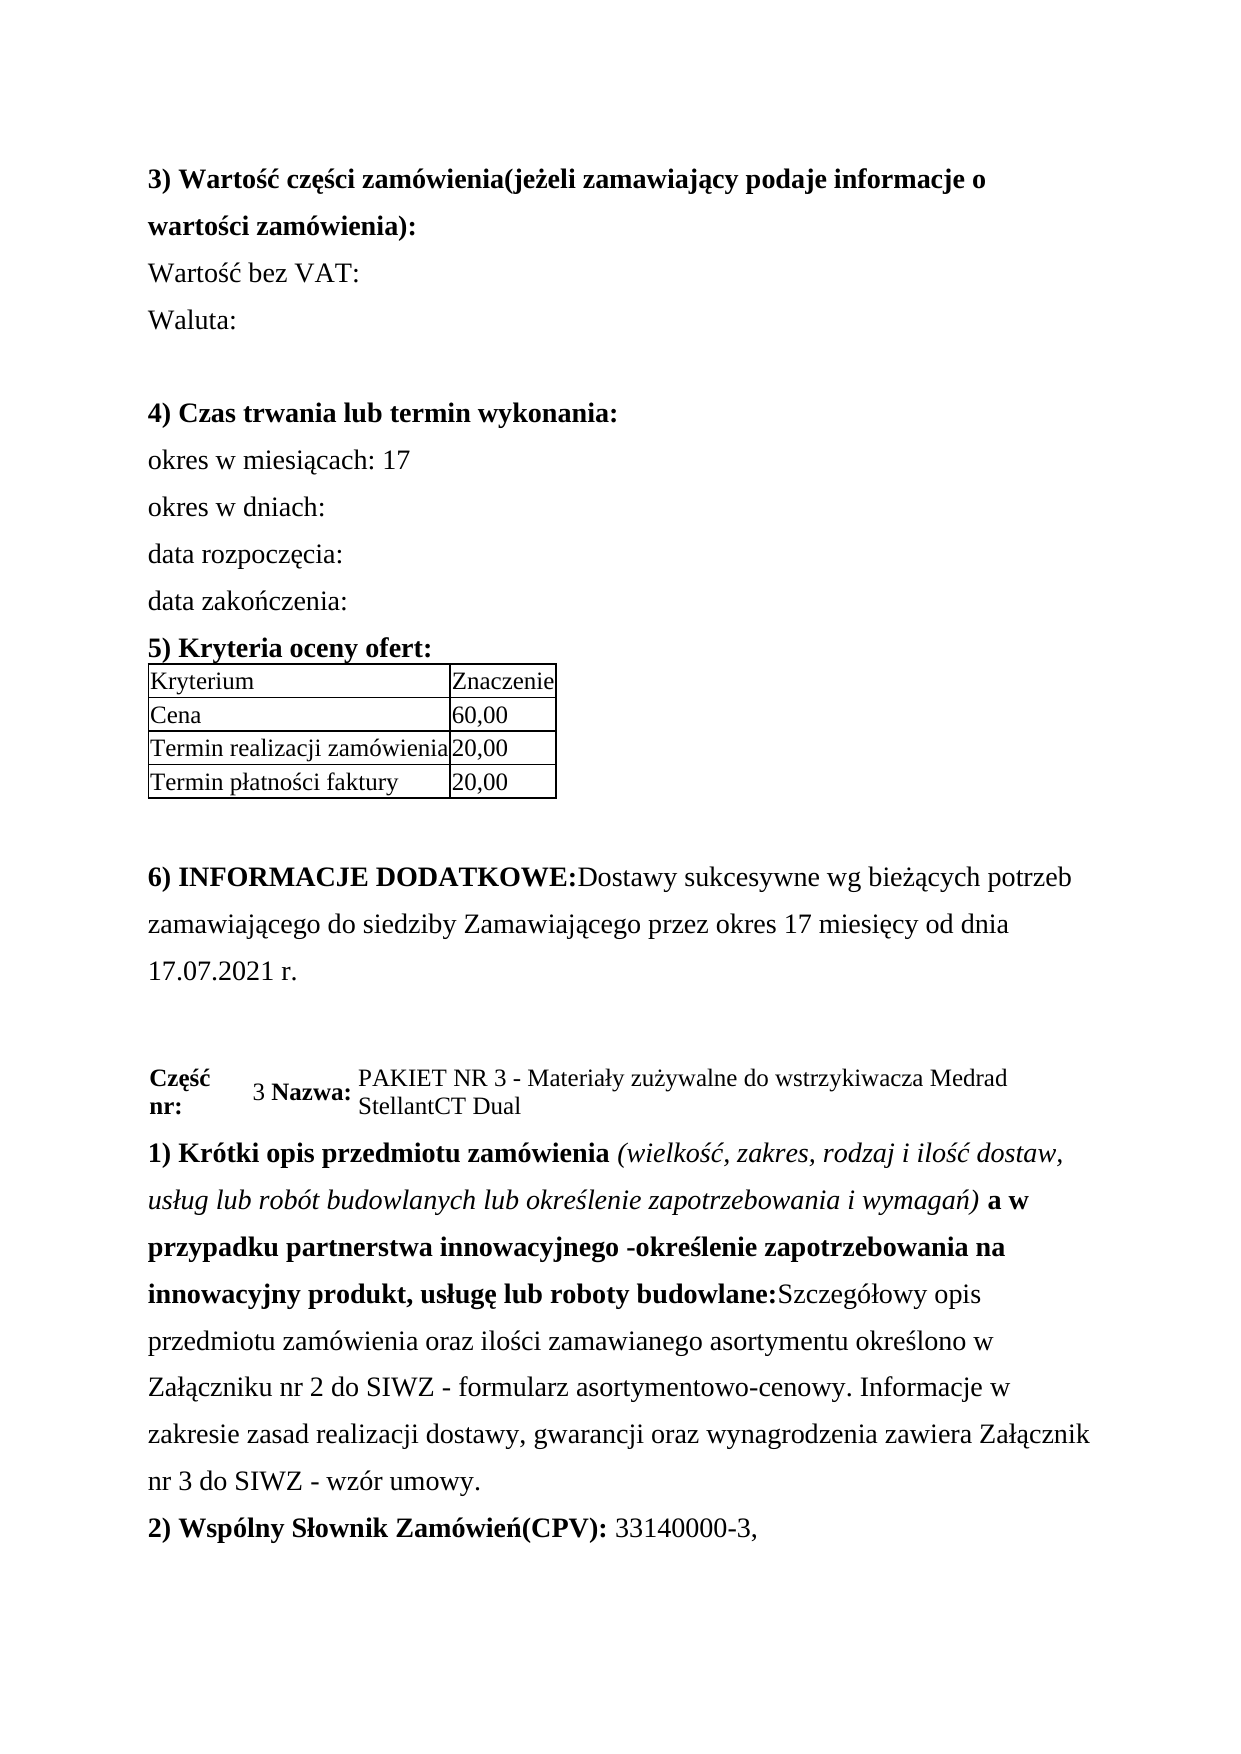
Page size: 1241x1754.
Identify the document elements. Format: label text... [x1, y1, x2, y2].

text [148, 148, 1093, 663]
table_header Kryterium [149, 665, 449, 697]
table_header 3 [251, 1061, 269, 1122]
table_cell Cena [149, 698, 449, 730]
table_header Część nr: [148, 1061, 251, 1122]
table_cell 20,00 [451, 765, 555, 797]
table_header Nazwa: [270, 1061, 356, 1122]
text 6) INFORMACJE DODATKOWE:Dostawy sukcesywne wg bieżących potrzeb zamawiającego do siedziby Zamawiającego przez okres 17 miesięcy od dnia 17.07.2021 r. [148, 798, 1093, 1033]
table_cell 20,00 [451, 732, 555, 763]
table_header Znaczenie [451, 665, 555, 697]
table_cell Termin płatności faktury [149, 765, 449, 797]
table_cell 60,00 [451, 698, 555, 730]
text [148, 1122, 1093, 1590]
table_cell Termin realizacji zamówienia [149, 732, 449, 763]
table_header PAKIET NR 3 - Materiały zużywalne do wstrzykiwacza Medrad StellantCT Dual [356, 1061, 1093, 1122]
